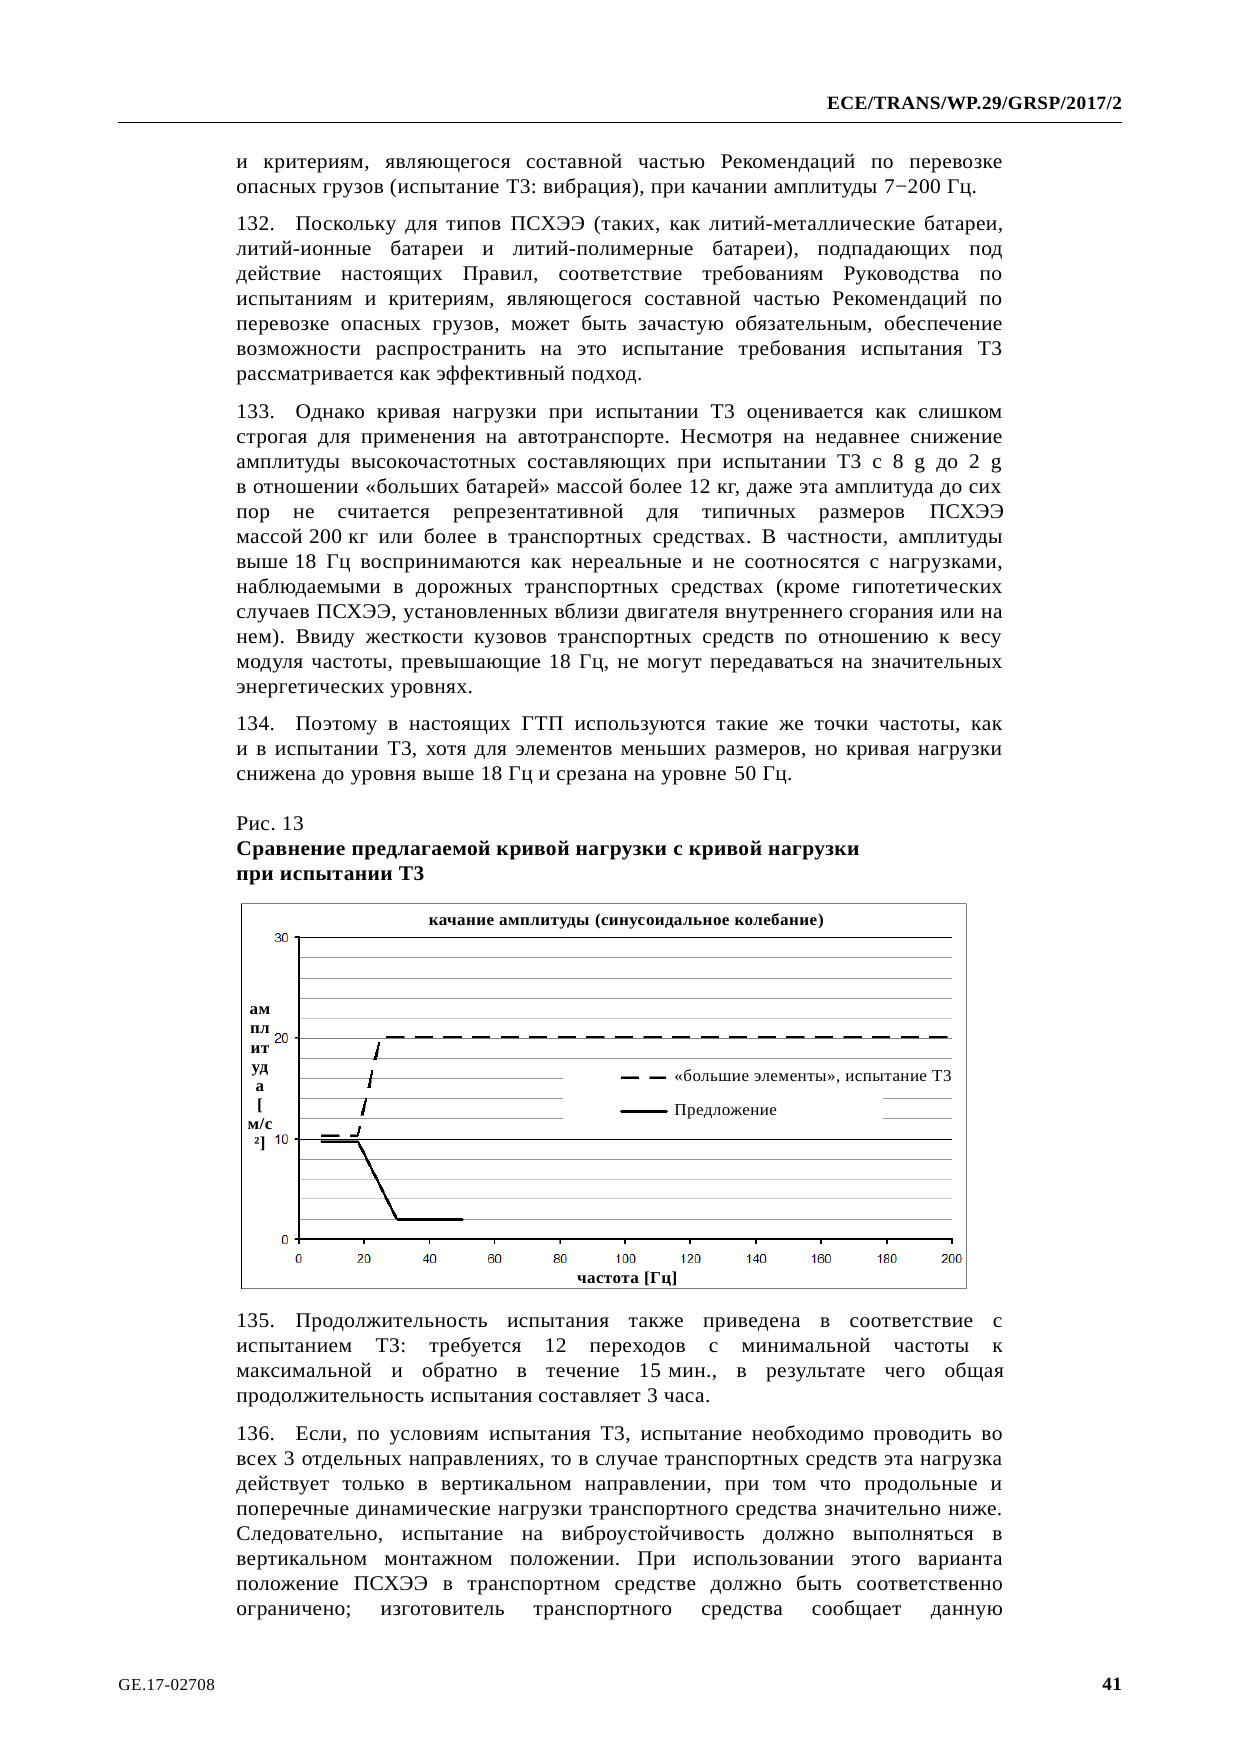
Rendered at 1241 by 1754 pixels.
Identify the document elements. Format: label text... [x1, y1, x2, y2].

picture [236, 897, 973, 1295]
text 135. Продолжительность испытания также приведена в соответствие с испытанием T3: требуется 12 переходов с минимальной частоты к максимальной и обратно в течение 15 мин., в результате чего общая продолжительность испытания составляет 3 часа. [236, 1307, 1004, 1407]
text 132. Поскольку для типов ПСХЭЭ (таких, как литий-металлические батареи, литий-ионные батареи и литий-полимерные батареи), подпадающих под действие настоящих Правил, соответствие требованиям Руководства по испытаниям и критериям, являющегося составной частью Рекомендаций по перевозке опасных грузов, может быть зачастую обязательным, обеспечение возможности распространить на это испытание требования испытания Т3 рассматривается как эффективный подход. [236, 210, 1004, 385]
text 134. Поэтому в настоящих ГТП используются такие же точки частоты, как и в испытании T3, хотя для элементов меньших размеров, но кривая нагрузки снижена до уровня выше 18 Гц и срезана на уровне 50 Гц. [236, 710, 1004, 785]
text Рис. 13 Сравнение предлагаемой кривой нагрузки с кривой нагрузки при испытании Т3 [118, 810, 1004, 885]
text 133. Однако кривая нагрузки при испытании Т3 оценивается как слишком строгая для применения на автотранспорте. Несмотря на недавнее снижение амплитуды высокочастотных составляющих при испытании Т3 с 8 g до 2 g в отношении «больших батарей» массой более 12 кг, даже эта амплитуда до сих пор не считается репрезентативной для типичных размеров ПСХЭЭ массой 200 кг или более в транспортных средствах. В частности, амплитуды выше 18 Гц воспринимаются как нереальные и не соотносятся с нагрузками, наблюдаемыми в дорожных транспортных средствах (кроме гипотетических случаев ПСХЭЭ, установленных вблизи двигателя внутреннего сгорания или на нем). Ввиду жесткости кузовов транспортных средств по отношению к весу модуля частоты, превышающие 18 Гц, не могут передаваться на значительных энергетических уровнях. [236, 398, 1004, 698]
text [236, 148, 1004, 198]
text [236, 1420, 1004, 1620]
